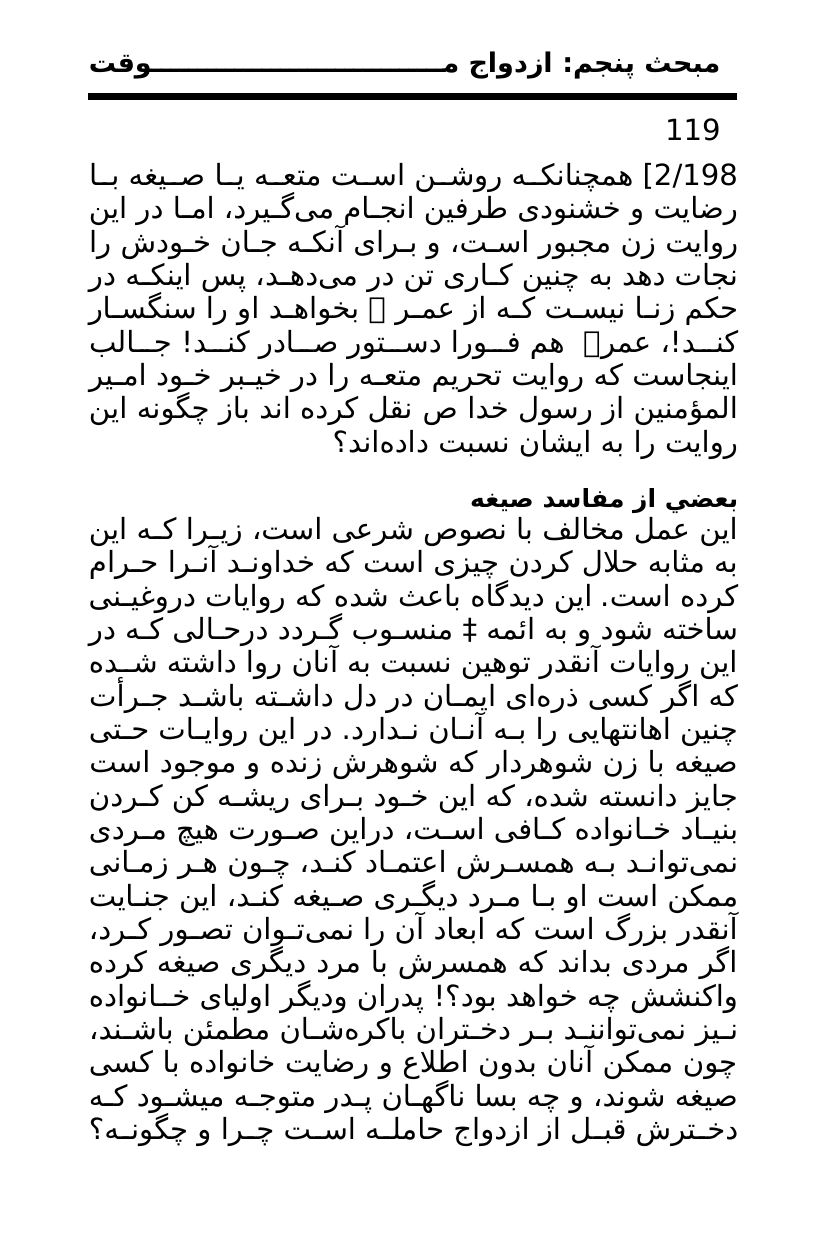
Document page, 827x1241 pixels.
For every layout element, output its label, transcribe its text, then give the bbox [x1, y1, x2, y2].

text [89, 513, 738, 1146]
text بعضي از مفاسد صيغه [89, 484, 738, 513]
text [89, 159, 738, 459]
